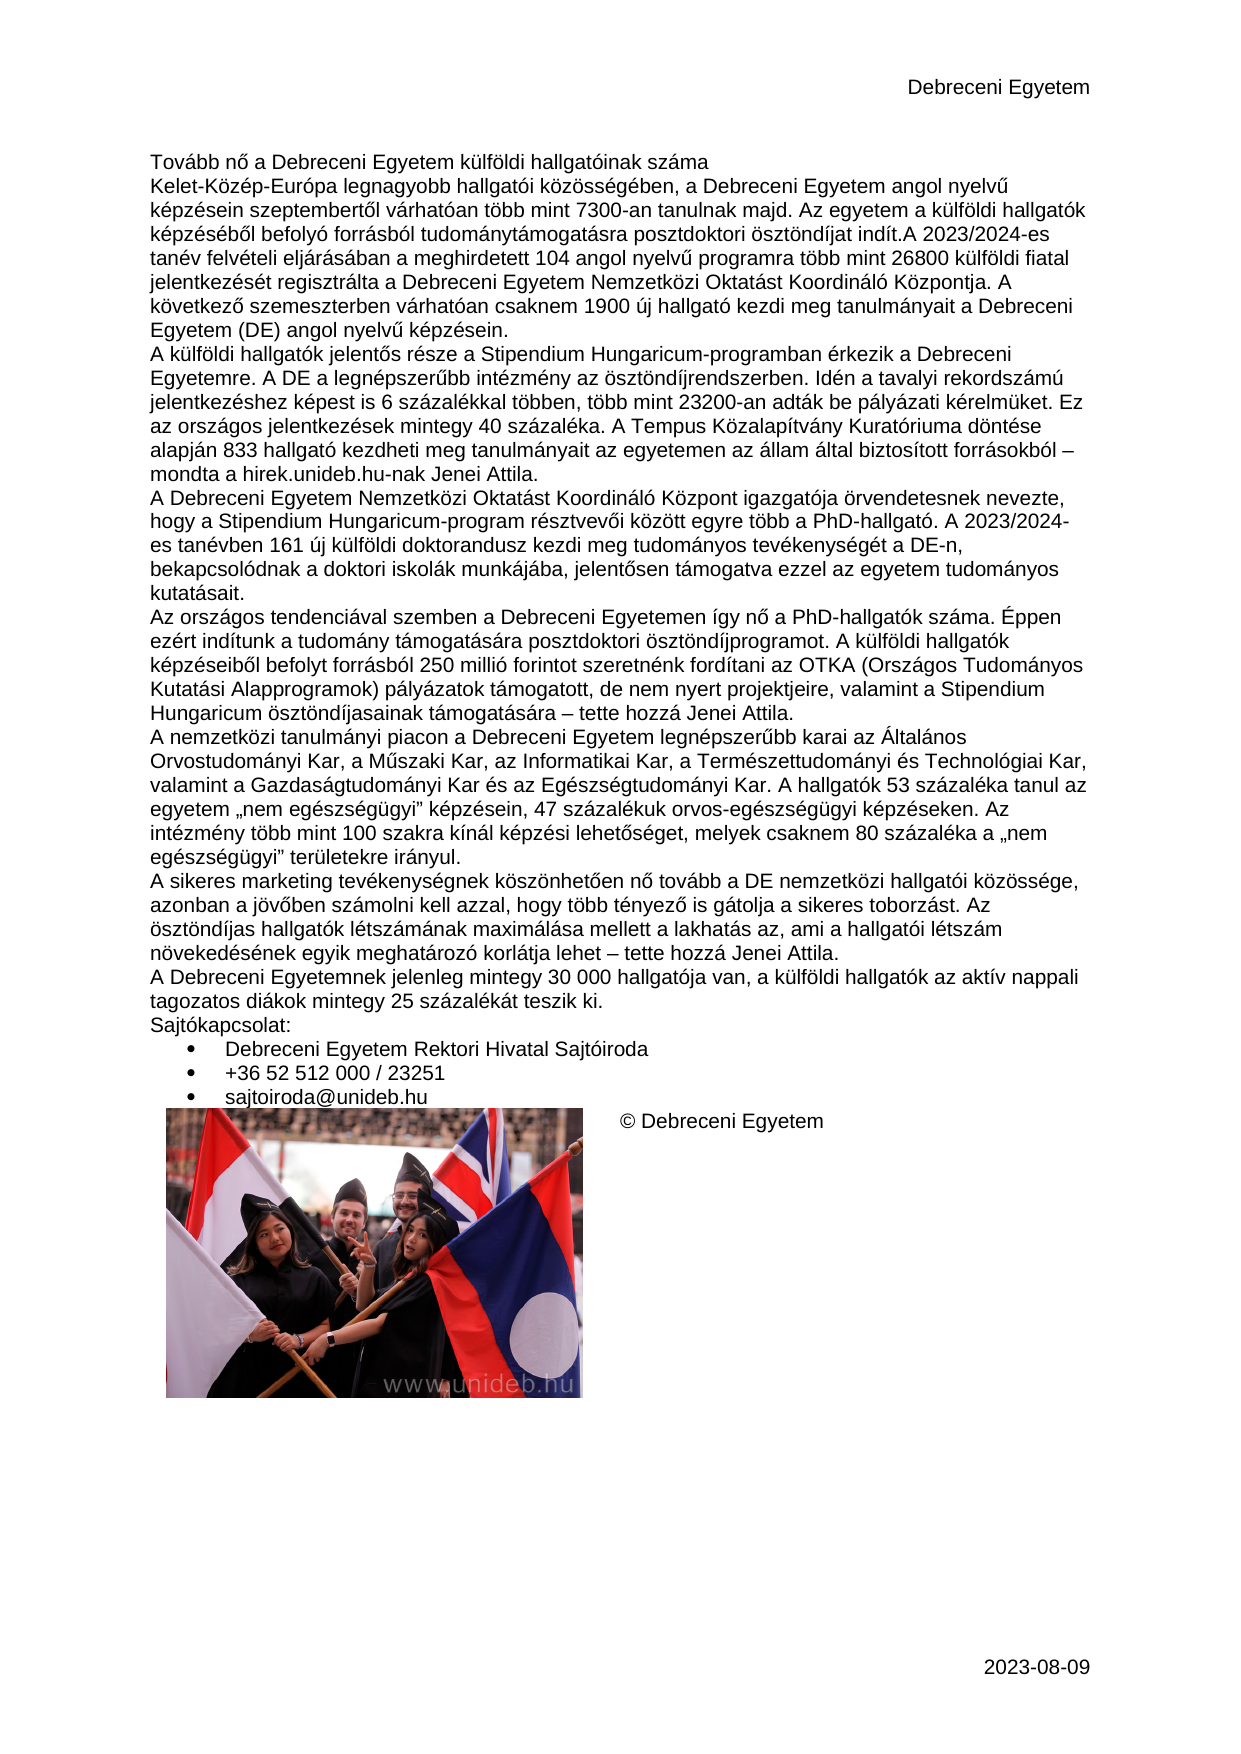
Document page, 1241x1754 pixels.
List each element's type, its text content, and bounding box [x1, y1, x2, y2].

table_header © Debreceni Egyetem [620, 1109, 1090, 1419]
text A nemzetközi tanulmányi piacon a Debreceni Egyetem legnépszerűbb karai az Általános Orvostudományi Kar, a Műszaki Kar, az Informatikai Kar, a Természettudományi és Technológiai Kar, valamint a Gazdaságtudományi Kar és az Egészségtudományi Kar. A hallgatók 53 százaléka tanul az egyetem „nem egészségügyi” képzésein, 47 százalékuk orvos-egészségügyi képzéseken. Az intézmény több mint 100 szakra kínál képzési lehetőséget, melyek csaknem 80 százaléka a „nem egészségügyi” területekre irányul. [150, 725, 1090, 869]
text Sajtókapcsolat: [150, 1012, 1090, 1036]
text Az országos tendenciával szemben a Debreceni Egyetemen így nő a PhD-hallgatók száma. Éppen ezért indítunk a tudomány támogatására posztdoktori ösztöndíjprogramot. A külföldi hallgatók képzéseiből befolyt forrásból 250 millió forintot szeretnénk fordítani az OTKA (Országos Tudományos Kutatási Alapprogramok) pályázatok támogatott, de nem nyert projektjeire, valamint a Stipendium Hungaricum ösztöndíjasainak támogatására – tette hozzá Jenei Attila. [150, 605, 1090, 725]
list sajtoiroda@unideb.hu [187, 1084, 1090, 1109]
list +36 52 512 000 / 23251 [187, 1061, 1090, 1084]
text Kelet-Közép-Európa legnagyobb hallgatói közösségében, a Debreceni Egyetem angol nyelvű képzésein szeptembertől várhatóan több mint 7300-an tanulnak majd. Az egyetem a külföldi hallgatók képzéséből befolyó forrásból tudománytámogatásra posztdoktori ösztöndíjat indít.A 2023/2024-es tanév felvételi eljárásában a meghirdetett 104 angol nyelvű programra több mint 26800 külföldi fiatal jelentkezését regisztrálta a Debreceni Egyetem Nemzetközi Oktatást Koordináló Központja. A következő szemeszterben várhatóan csaknem 1900 új hallgató kezdi meg tanulmányait a Debreceni Egyetem (DE) angol nyelvű képzésein. [150, 174, 1090, 342]
text A Debreceni Egyetem Nemzetközi Oktatást Koordináló Központ igazgatója örvendetesnek nevezte, hogy a Stipendium Hungaricum-program résztvevői között egyre több a PhD-hallgató. A 2023/2024-es tanévben 161 új külföldi doktorandusz kezdi meg tudományos tevékenységét a DE-n, bekapcsolódnak a doktori iskolák munkájába, jelentősen támogatva ezzel az egyetem tudományos kutatásait. [150, 485, 1090, 605]
text A sikeres marketing tevékenységnek köszönhetően nő tovább a DE nemzetközi hallgatói közössége, azonban a jövőben számolni kell azzal, hogy több tényező is gátolja a sikeres toborzást. Az ösztöndíjas hallgatók létszámának maximálása mellett a lakhatás az, ami a hallgatói létszám növekedésének egyik meghatározó korlátja lehet – tette hozzá Jenei Attila. [150, 869, 1090, 964]
text A külföldi hallgatók jelentős része a Stipendium Hungaricum-programban érkezik a Debreceni Egyetemre. A DE a legnépszerűbb intézmény az ösztöndíjrendszerben. Idén a tavalyi rekordszámú jelentkezéshez képest is 6 százalékkal többen, több mint 23200-an adták be pályázati kérelmüket. Ez az országos jelentkezések mintegy 40 százaléka. A Tempus Közalapítvány Kuratóriuma döntése alapján 833 hallgató kezdheti meg tanulmányait az egyetemen az állam által biztosított forrásokból – mondta a hirek.unideb.hu-nak Jenei Attila. [150, 342, 1090, 485]
text A Debreceni Egyetemnek jelenleg mintegy 30 000 hallgatója van, a külföldi hallgatók az aktív nappali tagozatos diákok mintegy 25 százalékát teszik ki. [150, 964, 1090, 1012]
picture [166, 1108, 583, 1398]
list Debreceni Egyetem Rektori Hivatal Sajtóiroda [187, 1036, 1090, 1061]
text Tovább nő a Debreceni Egyetem külföldi hallgatóinak száma [150, 150, 1090, 174]
table_header [150, 1109, 620, 1419]
